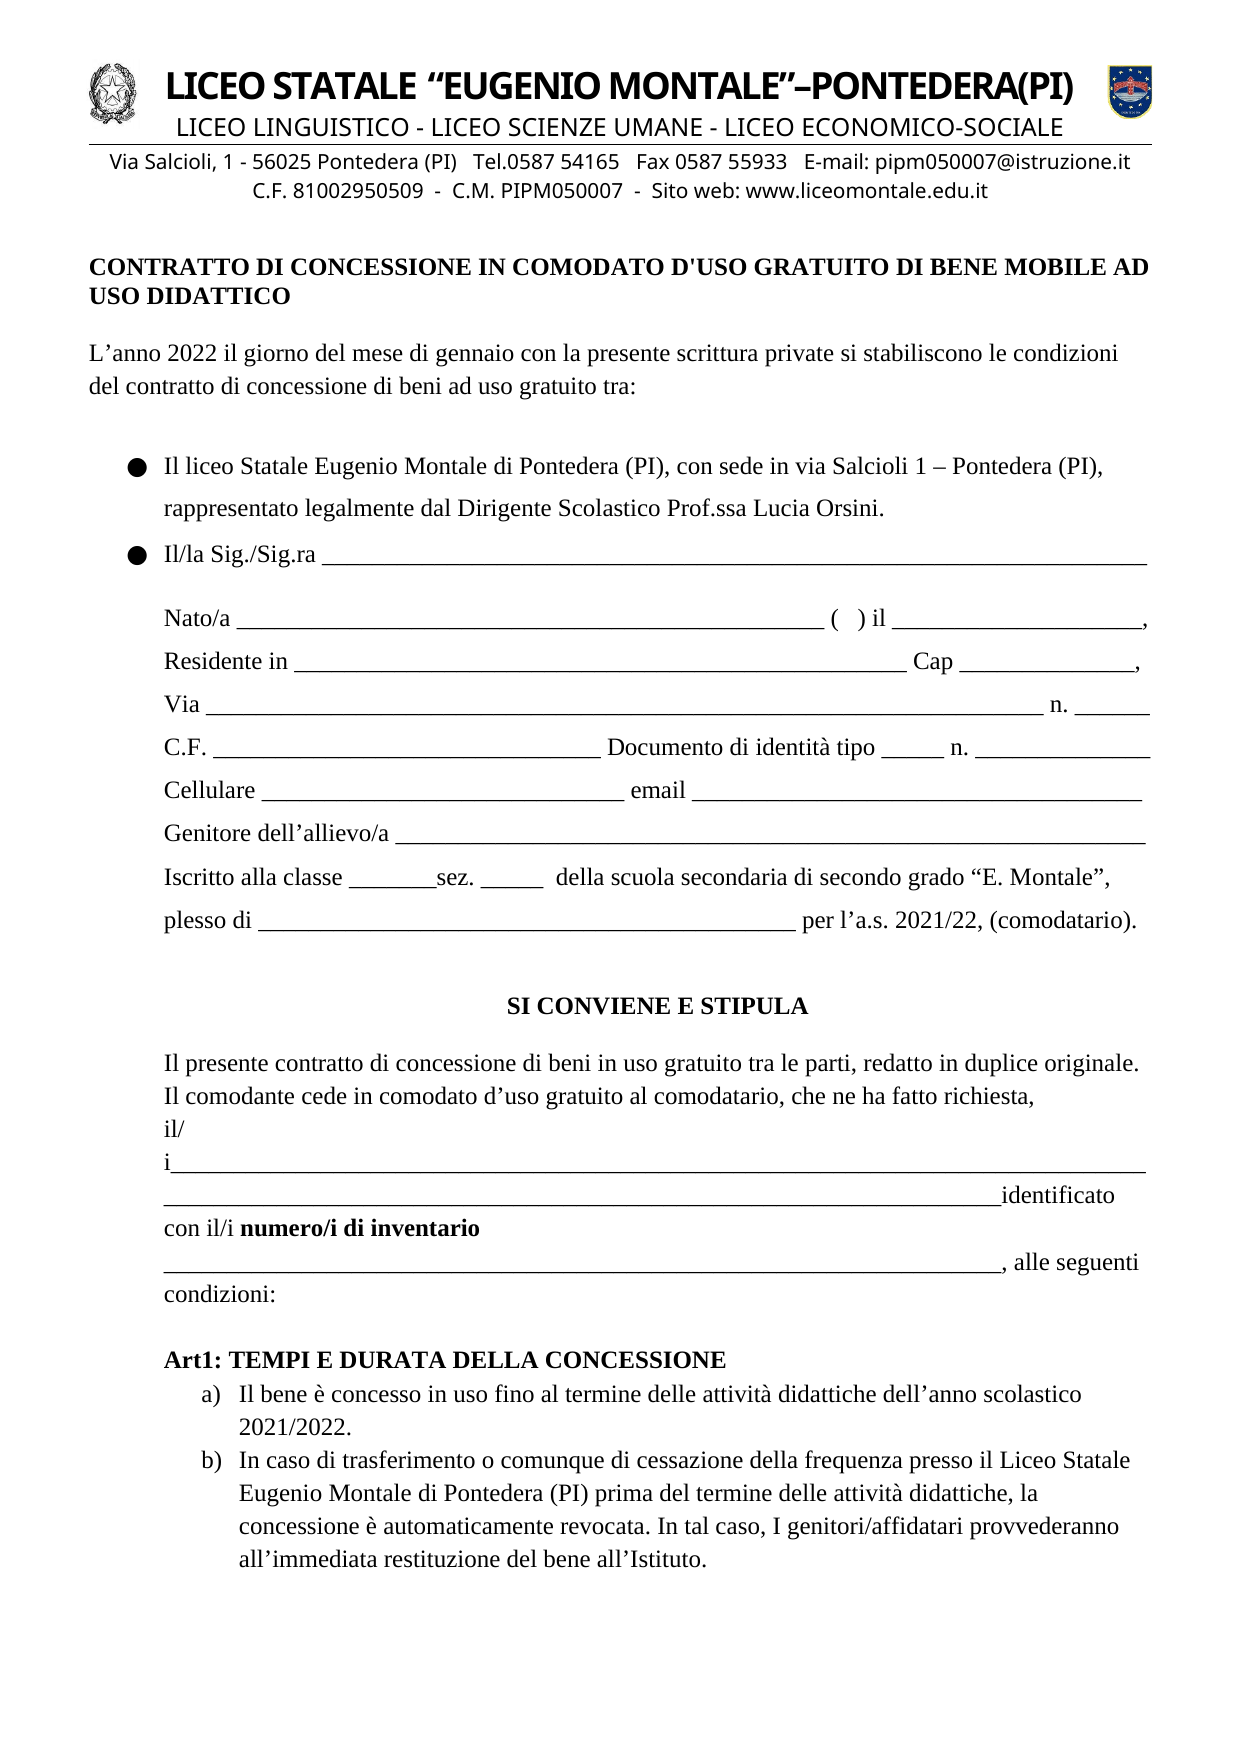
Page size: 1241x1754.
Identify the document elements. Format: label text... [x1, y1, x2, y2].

text Iscritto alla classe _______sez. _____ della scuola secondaria di secondo grado “E. Montale”, [164, 862, 1152, 890]
list Il bene è concesso in uso fino al termine delle attività didattiche dell’anno scolastico 2021/2022. [201, 1379, 1152, 1440]
list Il/la Sig./Sig.ra __________________________________________________________________ [126, 526, 1152, 577]
text Nato/a _______________________________________________ ( ) il ____________________, [164, 603, 1152, 632]
text CONTRATTO DI CONCESSIONE IN COMODATO D'USO GRATUITO DI BENE MOBILE AD USO DIDATTICO [89, 252, 1152, 309]
text SI CONVIENE E STIPULA [164, 991, 1152, 1020]
text Art1: TEMPI E DURATA DELLA CONCESSIONE [164, 1346, 1152, 1374]
list Il liceo Statale Eugenio Montale di Pontedera (PI), con sede in via Salcioli 1 – Pontedera (PI), rappresentato legalmente dal Dirigente Scolastico Prof.ssa Lucia Orsini. [126, 437, 1152, 522]
text Via ___________________________________________________________________ n. ______ [164, 689, 1152, 718]
text Il presente contratto di concessione di beni in uso gratuito tra le parti, redatto in duplice originale. Il comodante cede in comodato d’uso gratuito al comodatario, che ne ha fatto richiesta, il/i_________________________________________________________________________________________________________________________________________________identificato con il/i numero/i di inventario ___________________________________________________________________, alle seguenti condizioni: [164, 1048, 1152, 1308]
picture [1107, 65, 1153, 119]
text Cellulare _____________________________ email ____________________________________ [164, 775, 1152, 804]
text L’anno 2022 il giorno del mese di gennaio con la presente scrittura private si stabiliscono le condizioni del contratto di concessione di beni ad uso gratuito tra: [89, 338, 1152, 400]
text plesso di ___________________________________________ per l’a.s. 2021/22, (comodatario). [164, 905, 1152, 933]
text Residente in _________________________________________________ Cap ______________, [164, 646, 1152, 675]
picture [86, 59, 140, 129]
list In caso di trasferimento o comunque di cessazione della frequenza presso il Liceo Statale Eugenio Montale di Pontedera (PI) prima del termine delle attività didattiche, la concessione è automaticamente revocata. In tal caso, I genitori/affidatari provvederanno all’immediata restituzione del bene all’Istituto. [201, 1445, 1152, 1572]
text Genitore dell’allievo/a ____________________________________________________________ [164, 818, 1152, 847]
text C.F. _______________________________ Documento di identità tipo _____ n. ______________ [164, 732, 1152, 761]
